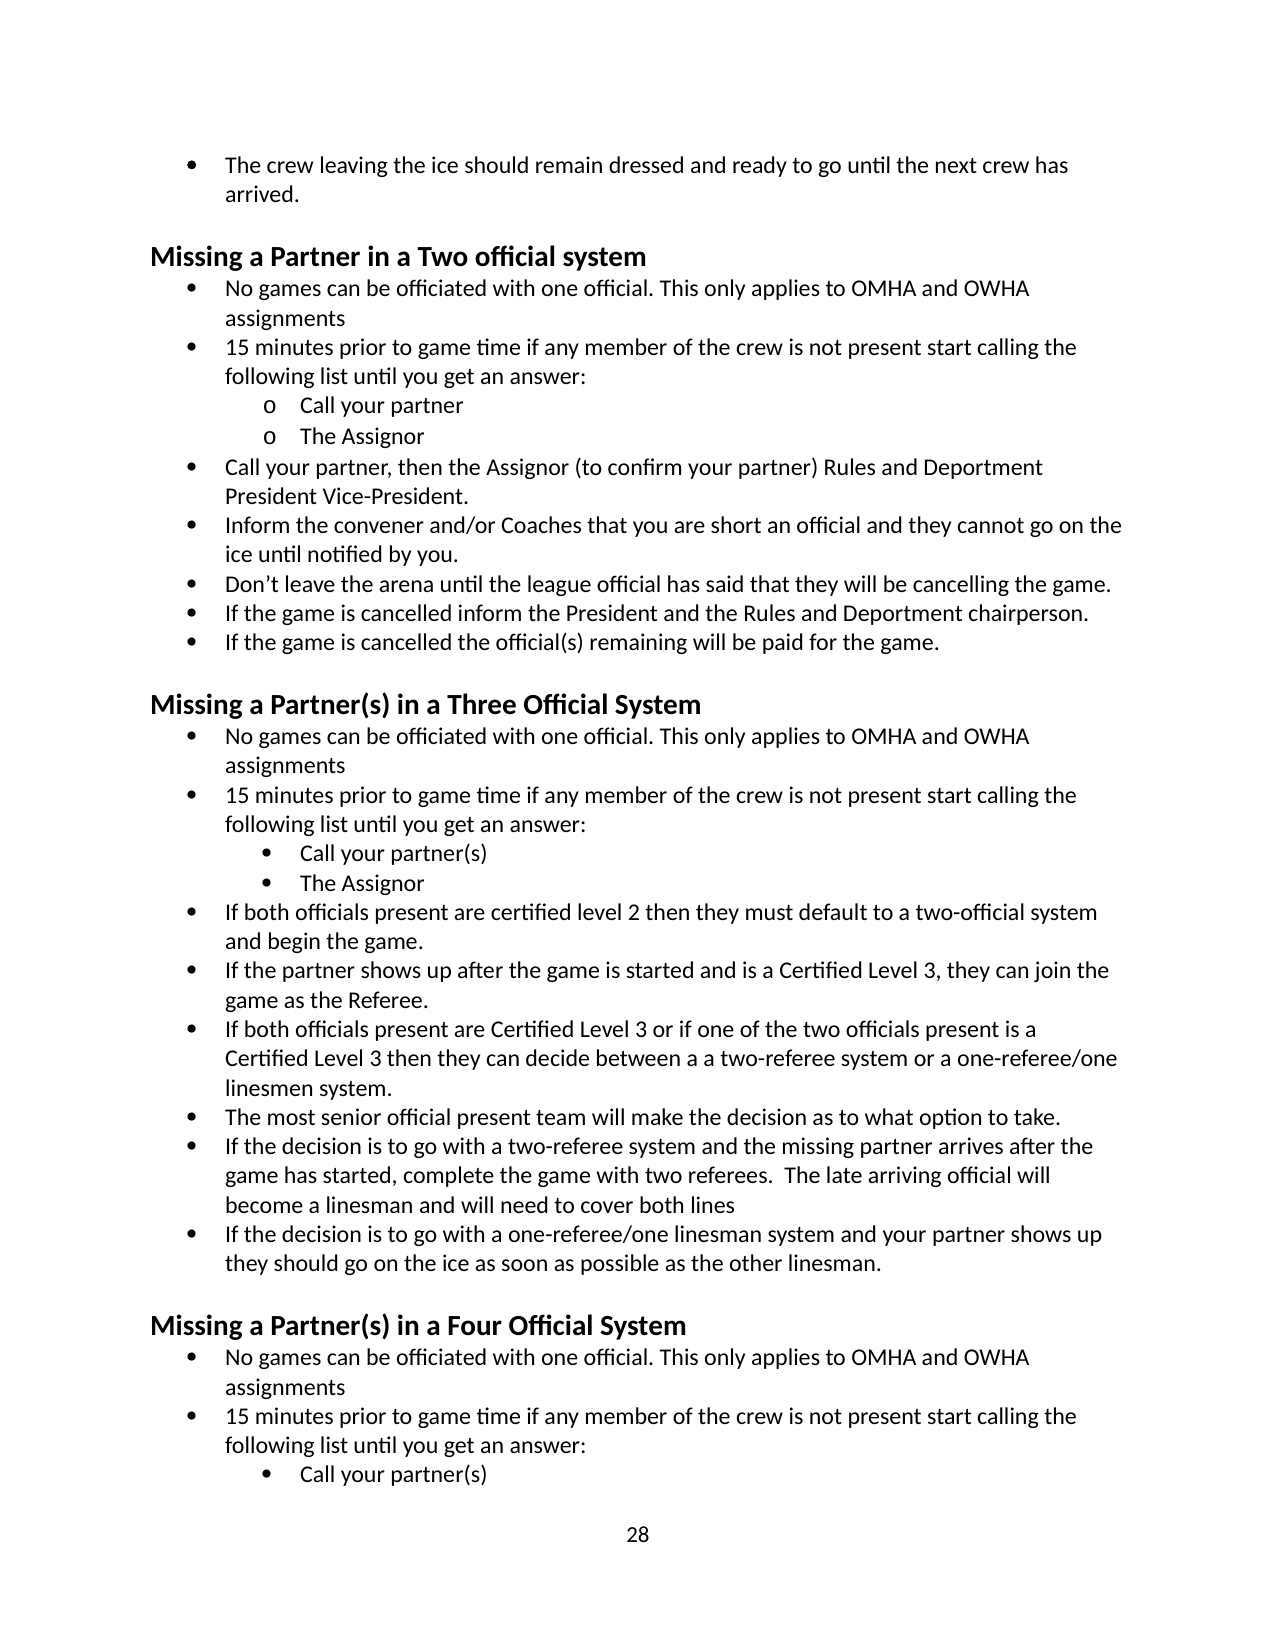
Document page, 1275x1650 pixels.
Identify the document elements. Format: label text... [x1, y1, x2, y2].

list If both officials present are certified level 2 then they must default to a two-official system and begin the game. [187, 897, 1125, 956]
list Call your partner(s) [262, 1459, 1125, 1489]
list If the decision is to go with a one-referee/one linesman system and your partner shows up they should go on the ice as soon as possible as the other linesman. [187, 1219, 1125, 1277]
list The most senior official present team will make the decision as to what option to take. [187, 1102, 1125, 1131]
list Inform the convener and/or Coaches that you are short an official and they cannot go on the ice until notified by you. [187, 510, 1125, 569]
text Missing a Partner(s) in a Four Official System [150, 1307, 1125, 1342]
list Call your partner(s) [262, 838, 1125, 868]
list Call your partner [262, 391, 1125, 421]
list No games can be officiated with one official. This only applies to OMHA and OWHA assignments [187, 1342, 1125, 1401]
list The crew leaving the ice should remain dressed and ready to go until the next crew has arrived. [187, 150, 1125, 208]
list Don’t leave the arena until the league official has said that they will be cancelling the game. [187, 569, 1125, 598]
list If the game is cancelled the official(s) remaining will be paid for the game. [187, 627, 1125, 656]
list The Assignor [262, 868, 1125, 897]
list 15 minutes prior to game time if any member of the crew is not present start calling the following list until you get an answer: [187, 780, 1125, 838]
list No games can be officiated with one official. This only applies to OMHA and OWHA assignments [187, 721, 1125, 780]
list The Assignor [262, 421, 1125, 452]
list 15 minutes prior to game time if any member of the crew is not present start calling the following list until you get an answer: [187, 1401, 1125, 1459]
list If the partner shows up after the game is started and is a Certified Level 3, they can join the game as the Referee. [187, 956, 1125, 1014]
list If the decision is to go with a two-referee system and the missing partner arrives after the game has started, complete the game with two referees. The late arriving official will become a linesman and will need to cover both lines [187, 1131, 1125, 1219]
list If the game is cancelled inform the President and the Rules and Deportment chairperson. [187, 598, 1125, 627]
list No games can be officiated with one official. This only applies to OMHA and OWHA assignments [187, 273, 1125, 332]
text Missing a Partner in a Two official system [150, 238, 1125, 273]
text Missing a Partner(s) in a Three Official System [150, 686, 1125, 721]
list Call your partner, then the Assignor (to confirm your partner) Rules and Deportment President Vice-President. [187, 452, 1125, 510]
list If both officials present are Certified Level 3 or if one of the two officials present is a Certified Level 3 then they can decide between a a two-referee system or a one-referee/one linesmen system. [187, 1014, 1125, 1102]
list 15 minutes prior to game time if any member of the crew is not present start calling the following list until you get an answer: [187, 332, 1125, 391]
